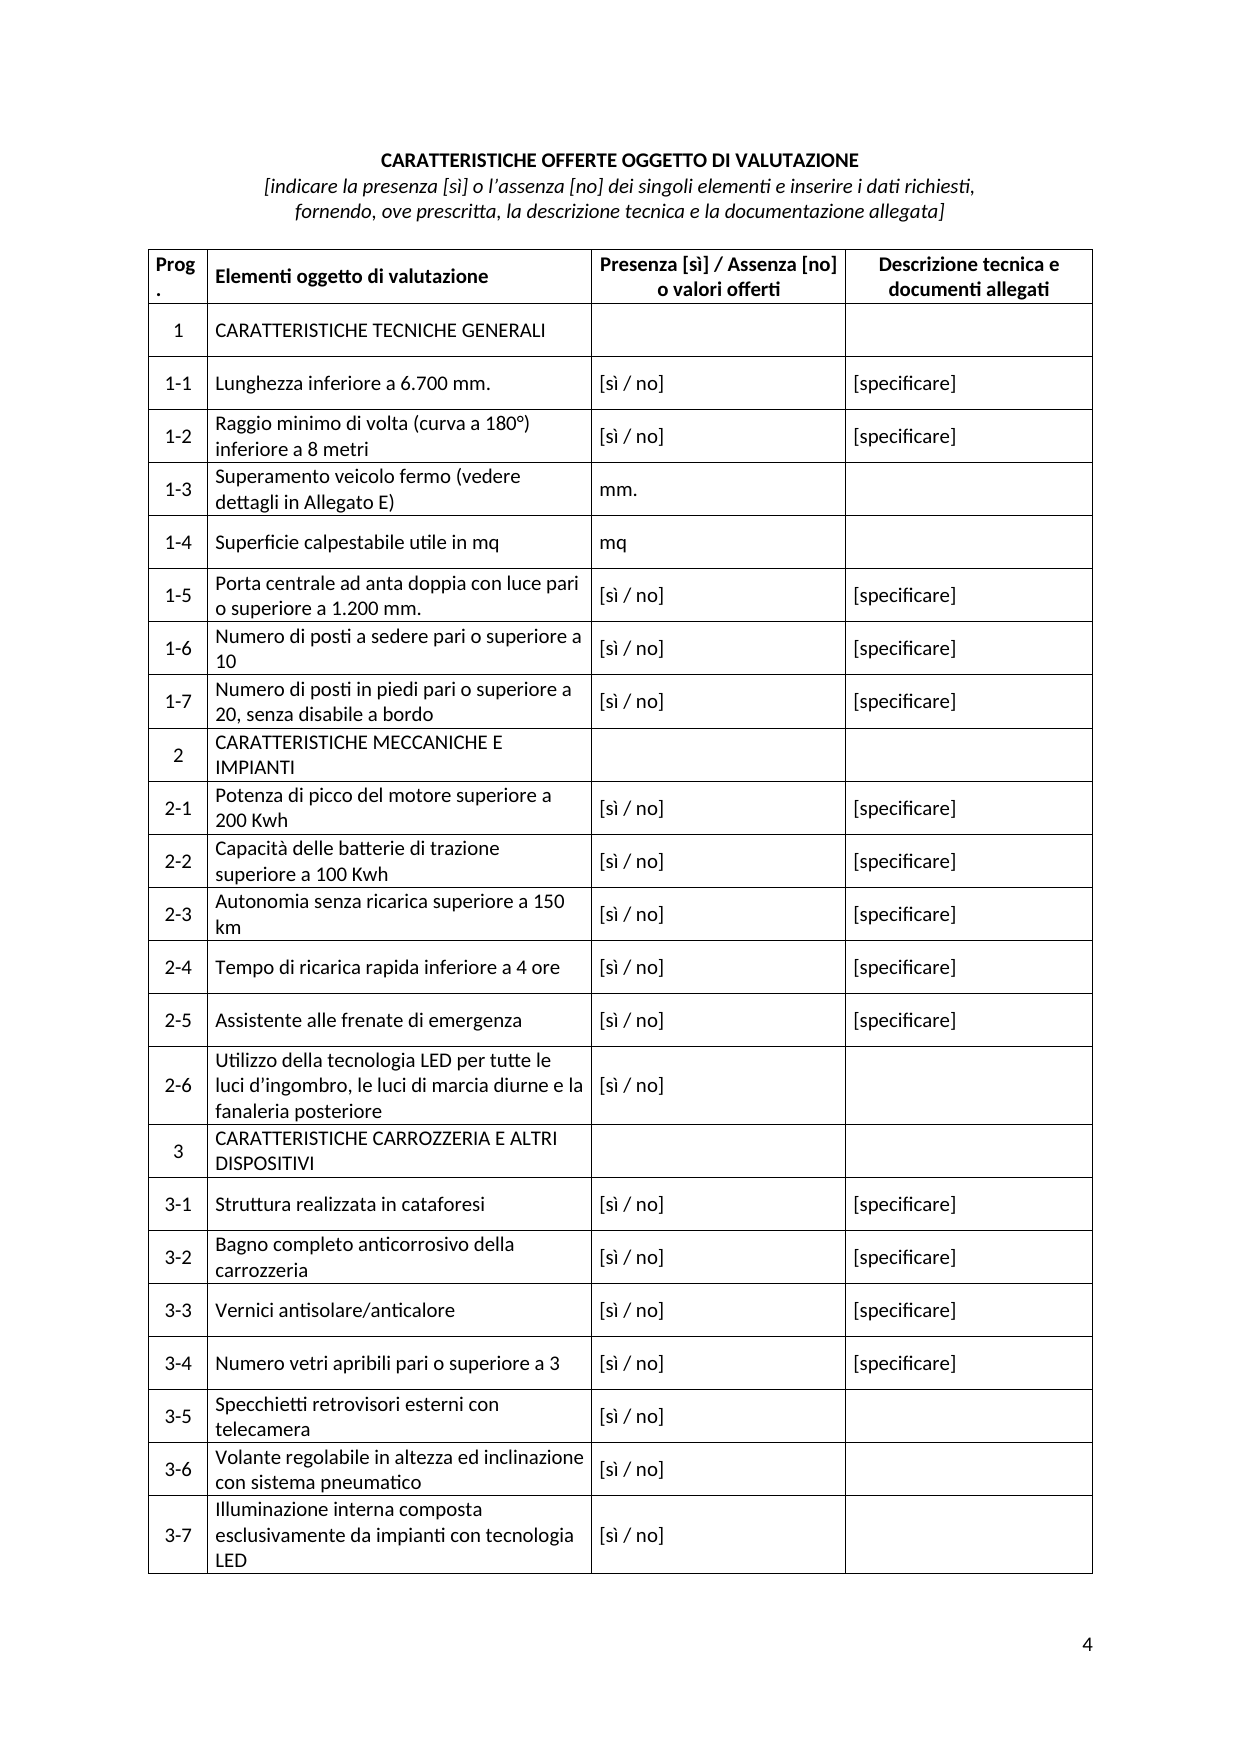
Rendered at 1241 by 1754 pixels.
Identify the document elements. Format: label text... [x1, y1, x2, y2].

table_cell [sì / no] [592, 888, 845, 940]
table_cell [specificare] [846, 569, 1092, 621]
table_cell Illuminazione interna composta esclusivamente da impianti con tecnologia LED [208, 1496, 591, 1573]
table_cell 1-3 [149, 463, 207, 515]
table_cell 3-2 [149, 1231, 207, 1283]
table_cell [sì / no] [592, 622, 845, 674]
table_cell 3-5 [149, 1390, 207, 1442]
table_cell Superamento veicolo fermo (vedere dettagli in Allegato E) [208, 463, 591, 515]
table_cell 2 [149, 729, 207, 781]
table_cell Struttura realizzata in cataforesi [208, 1178, 591, 1230]
table_cell [sì / no] [592, 782, 845, 834]
table_cell [sì / no] [592, 1178, 845, 1230]
table_cell [846, 1125, 1092, 1177]
table_cell Specchietti retrovisori esterni con telecamera [208, 1390, 591, 1442]
table_cell [sì / no] [592, 1496, 845, 1573]
table_cell mm. [592, 463, 845, 515]
table_cell [specificare] [846, 675, 1092, 727]
table_cell [specificare] [846, 835, 1092, 887]
table_cell [846, 1496, 1092, 1573]
table_cell [846, 1443, 1092, 1495]
table_header Descrizione tecnica e documenti allegati [846, 250, 1092, 302]
table_cell 1 [149, 304, 207, 356]
table_cell 3-6 [149, 1443, 207, 1495]
table_cell [846, 463, 1092, 515]
table_cell Autonomia senza ricarica superiore a 150 km [208, 888, 591, 940]
table_cell mq [592, 516, 845, 568]
table_cell [specificare] [846, 941, 1092, 993]
table_cell [sì / no] [592, 410, 845, 462]
table_cell CARATTERISTICHE TECNICHE GENERALI [208, 304, 591, 356]
table_cell [592, 304, 845, 356]
table_cell Assistente alle frenate di emergenza [208, 994, 591, 1046]
table_cell Numero vetri apribili pari o superiore a 3 [208, 1337, 591, 1389]
table_cell [sì / no] [592, 569, 845, 621]
table_cell [sì / no] [592, 941, 845, 993]
table_cell Potenza di picco del motore superiore a 200 Kwh [208, 782, 591, 834]
table_cell [specificare] [846, 1178, 1092, 1230]
table_cell Vernici antisolare/anticalore [208, 1284, 591, 1336]
table_cell [sì / no] [592, 1047, 845, 1123]
table_cell [sì / no] [592, 835, 845, 887]
table_cell [specificare] [846, 782, 1092, 834]
table_cell 3-7 [149, 1496, 207, 1573]
table_cell Lunghezza inferiore a 6.700 mm. [208, 357, 591, 409]
text fornendo, ove prescritta, la descrizione tecnica e la documentazione allegata] [148, 198, 1092, 224]
table_cell [sì / no] [592, 1390, 845, 1442]
table_cell [sì / no] [592, 1284, 845, 1336]
table_cell [specificare] [846, 410, 1092, 462]
table_cell [specificare] [846, 888, 1092, 940]
table_cell Tempo di ricarica rapida inferiore a 4 ore [208, 941, 591, 993]
text CARATTERISTICHE OFFERTE OGGETTO DI VALUTAZIONE [148, 148, 1092, 173]
table_cell 1-5 [149, 569, 207, 621]
table_cell 3-1 [149, 1178, 207, 1230]
table_cell [592, 1125, 845, 1177]
table_cell [sì / no] [592, 994, 845, 1046]
table_cell 3-3 [149, 1284, 207, 1336]
table_cell 1-1 [149, 357, 207, 409]
table_cell [592, 729, 845, 781]
table_cell Porta centrale ad anta doppia con luce pari o superiore a 1.200 mm. [208, 569, 591, 621]
table_cell Numero di posti in piedi pari o superiore a 20, senza disabile a bordo [208, 675, 591, 727]
table_cell CARATTERISTICHE MECCANICHE E IMPIANTI [208, 729, 591, 781]
table_cell [846, 1390, 1092, 1442]
table_cell Bagno completo anticorrosivo della carrozzeria [208, 1231, 591, 1283]
table_cell 3-4 [149, 1337, 207, 1389]
table_cell [sì / no] [592, 675, 845, 727]
table_header Presenza [sì] / Assenza [no] o valori offerti [592, 250, 845, 302]
table_cell Numero di posti a sedere pari o superiore a 10 [208, 622, 591, 674]
table_cell Superficie calpestabile utile in mq [208, 516, 591, 568]
table_cell [846, 729, 1092, 781]
table_cell Raggio minimo di volta (curva a 180°) inferiore a 8 metri [208, 410, 591, 462]
table_cell [sì / no] [592, 357, 845, 409]
table_cell 2-5 [149, 994, 207, 1046]
table_cell 2-1 [149, 782, 207, 834]
table_cell [846, 1047, 1092, 1123]
text [indicare la presenza [sì] o l’assenza [no] dei singoli elementi e inserire i dati richiesti, [148, 173, 1092, 198]
table_cell [specificare] [846, 622, 1092, 674]
table_cell [specificare] [846, 994, 1092, 1046]
table_cell [specificare] [846, 1231, 1092, 1283]
table_cell [specificare] [846, 1337, 1092, 1389]
table_cell 1-2 [149, 410, 207, 462]
table_cell CARATTERISTICHE CARROZZERIA E ALTRI DISPOSITIVI [208, 1125, 591, 1177]
table_cell 2-6 [149, 1047, 207, 1123]
table_cell [sì / no] [592, 1231, 845, 1283]
table_cell [specificare] [846, 1284, 1092, 1336]
table_cell [sì / no] [592, 1443, 845, 1495]
table_cell [846, 304, 1092, 356]
table_cell 1-7 [149, 675, 207, 727]
table_cell 2-2 [149, 835, 207, 887]
table_cell 2-4 [149, 941, 207, 993]
table_cell 1-4 [149, 516, 207, 568]
table_cell Utilizzo della tecnologia LED per tutte le luci d’ingombro, le luci di marcia diurne e la fanaleria posteriore [208, 1047, 591, 1123]
table_cell Capacità delle batterie di trazione superiore a 100 Kwh [208, 835, 591, 887]
table_cell [sì / no] [592, 1337, 845, 1389]
table_header Prog. [149, 250, 207, 302]
table_header Elementi oggetto di valutazione [208, 250, 591, 302]
table_cell [846, 516, 1092, 568]
table_cell 1-6 [149, 622, 207, 674]
table_cell Volante regolabile in altezza ed inclinazione con sistema pneumatico [208, 1443, 591, 1495]
table_cell 3 [149, 1125, 207, 1177]
table_cell 2-3 [149, 888, 207, 940]
table_cell [specificare] [846, 357, 1092, 409]
